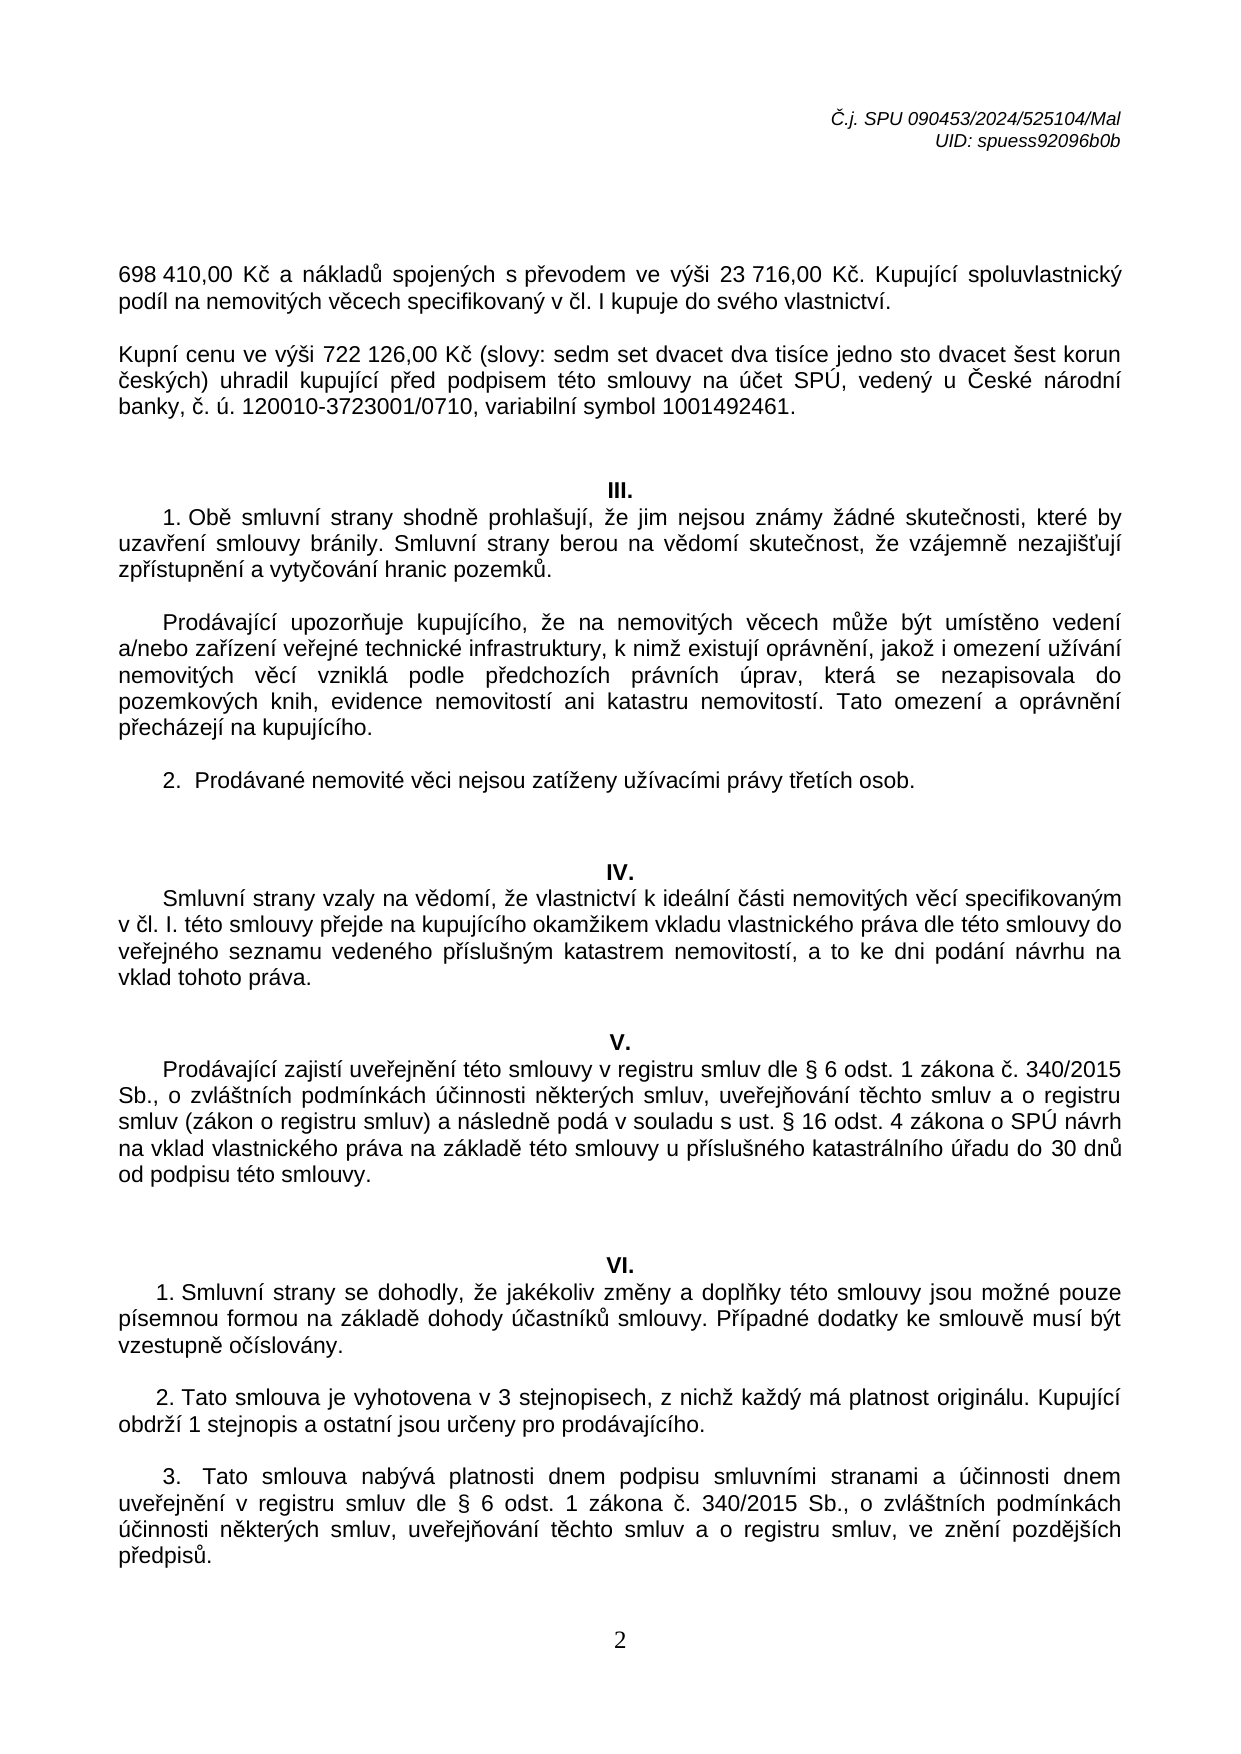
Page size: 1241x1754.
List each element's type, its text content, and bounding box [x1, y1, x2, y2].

text Prodávající upozorňuje kupujícího, že na nemovitých věcech může být umístěno vedení a/nebo zařízení veřejné technické infrastruktury, k nimž existují oprávnění, jakož i omezení užívání nemovitých věcí vzniklá podle předchozích právních úprav, která se nezapisovala do pozemkových knih, evidence nemovitostí ani katastru nemovitostí. Tato omezení a oprávnění přecházejí na kupujícího. [118, 609, 1122, 741]
text 698 410,00 Kč a nákladů spojených s převodem ve výši 23 716,00 Kč. Kupující spoluvlastnický podíl na nemovitých věcech specifikovaný v čl. I kupuje do svého vlastnictví. [118, 261, 1122, 314]
text 2. Prodávané nemovité věci nejsou zatíženy užívacími právy třetích osob. [118, 767, 1122, 793]
text 3. Tato smlouva nabývá platnosti dnem podpisu smluvními stranami a účinnosti dnem uveřejnění v registru smluv dle § 6 odst. 1 zákona č. 340/2015 Sb., o zvláštních podmínkách účinnosti některých smluv, uveřejňování těchto smluv a o registru smluv, ve znění pozdějších předpisů. [118, 1463, 1122, 1569]
text III. [118, 477, 1122, 503]
text IV. [118, 858, 1122, 885]
text 1. Smluvní strany se dohodly, že jakékoliv změny a doplňky této smlouvy jsou možné pouze písemnou formou na základě dohody účastníků smlouvy. Případné dodatky ke smlouvě musí být vzestupně očíslovány. [118, 1279, 1122, 1358]
text V. [118, 1029, 1122, 1056]
text VI. [118, 1252, 1122, 1279]
text Kupní cenu ve výši 722 126,00 Kč (slovy: sedm set dvacet dva tisíce jedno sto dvacet šest korun českých) uhradil kupující před podpisem této smlouvy na účet SPÚ, vedený u České národní banky, č. ú. 120010-3723001/0710, variabilní symbol 1001492461. [118, 341, 1122, 419]
text Smluvní strany vzaly na vědomí, že vlastnictví k ideální části nemovitých věcí specifikovaným v čl. I. této smlouvy přejde na kupujícího okamžikem vkladu vlastnického práva dle této smlouvy do veřejného seznamu vedeného příslušným katastrem nemovitostí, a to ke dni podání návrhu na vklad tohoto práva. [118, 885, 1122, 990]
text Prodávající zajistí uveřejnění této smlouvy v registru smluv dle § 6 odst. 1 zákona č. 340/2015 Sb., o zvláštních podmínkách účinnosti některých smluv, uveřejňování těchto smluv a o registru smluv (zákon o registru smluv) a následně podá v souladu s ust. § 16 odst. 4 zákona o SPÚ návrh na vklad vlastnického práva na základě této smlouvy u příslušného katastrálního úřadu do 30 dnů od podpisu této smlouvy. [118, 1056, 1122, 1187]
text 2. Tato smlouva je vyhotovena v 3 stejnopisech, z nichž každý má platnost originálu. Kupující obdrží 1 stejnopis a ostatní jsou určeny pro prodávajícího. [118, 1384, 1122, 1437]
text 1. Obě smluvní strany shodně prohlašují, že jim nejsou známy žádné skutečnosti, které by uzavření smlouvy bránily. Smluvní strany berou na vědomí skutečnost, že vzájemně nezajišťují zpřístupnění a vytyčování hranic pozemků. [118, 503, 1122, 582]
